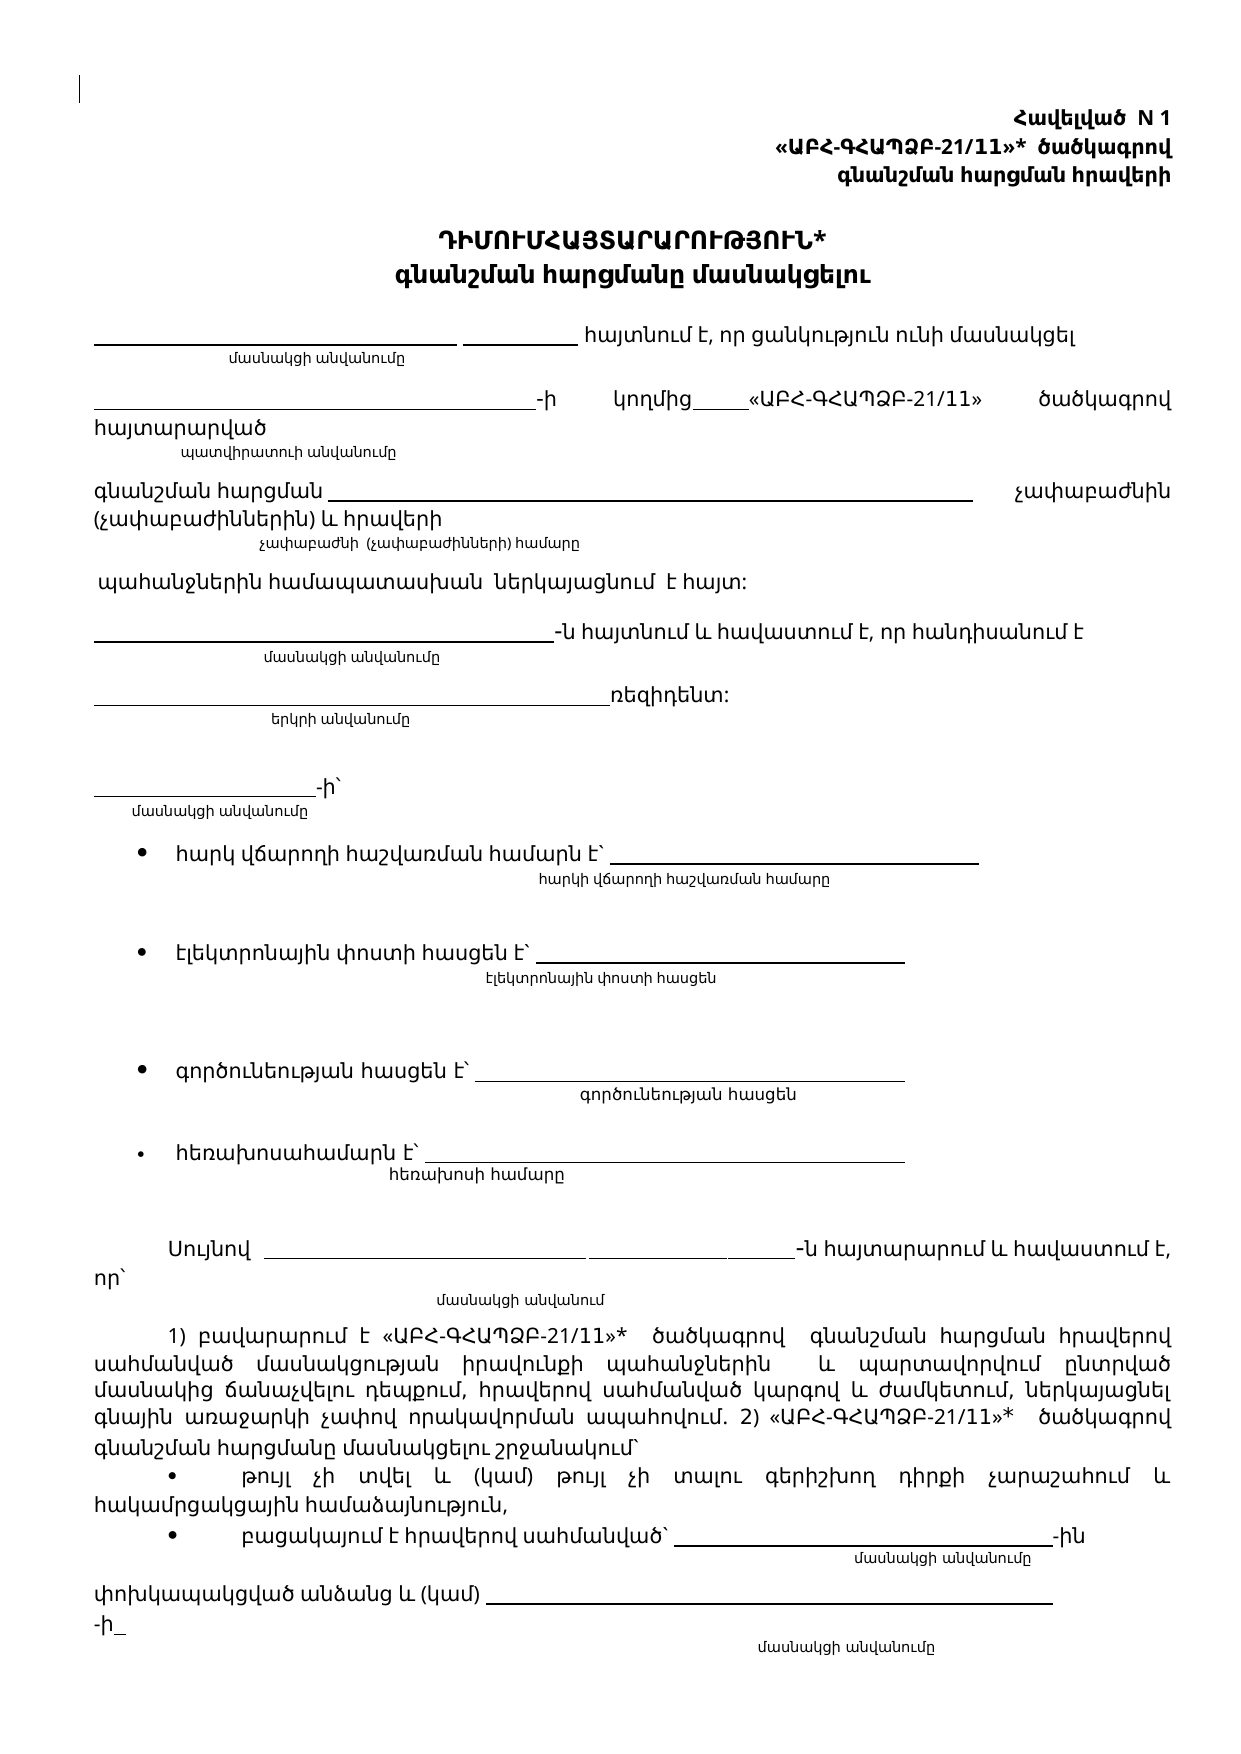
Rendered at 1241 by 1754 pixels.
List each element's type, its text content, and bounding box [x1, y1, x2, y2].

text հայտնում է, որ ցանկություն ունի մասնակցել [94, 320, 1171, 348]
text «ԱԲՀ-ԳՀԱՊՁԲ-21/11»* ծածկագրով [94, 132, 1171, 160]
text մասնակցի անվանումը [94, 348, 1171, 382]
text Հավելված N 1 [94, 103, 1171, 132]
text գնանշման հարցման հրավերի [94, 160, 1171, 189]
text -ի՝ [94, 772, 1171, 800]
text մասնակցի անվանում [94, 1292, 1171, 1321]
text 1) բավարարում է «ԱԲՀ-ԳՀԱՊՁԲ-21/11»* ծածկագրով գնանշման հարցման հրավերով սահմանված մասնակցության իրավունքի պահանջներին և պարտավորվում ընտրված մասնակից ճանաչվելու դեպքում, հրավերով սահմանված կարգով և ժամկետում, ներկայացնել գնային առաջարկի չափով որակավորման ապահովում. 2) «ԱԲՀ-ԳՀԱՊՁԲ-21/11»* ծածկագրով գնանշման հարցմանը մասնակցելու շրջանակում` [94, 1321, 1171, 1462]
list էլեկտրոնային փոստի հասցեն է` [138, 934, 1171, 968]
subtitle գնանշման հարցմանը մասնակցելու [94, 257, 1171, 291]
text հարկի վճարողի հաշվառման համարը [94, 868, 1171, 902]
text էլեկտրոնային փոստի հասցեն [94, 968, 1171, 1002]
text գնանշման հարցման չափաբաժնին (չափաբաժիններին) և հրավերի [94, 476, 1171, 533]
text պատվիրատուի անվանումը [94, 442, 1171, 476]
text երկրի անվանումը [94, 709, 1171, 743]
list գործունեության հասցեն է՝ [138, 1056, 1171, 1085]
text չափաբաժնի (չափաբաժինների) համարը [94, 533, 1171, 567]
text ռեզիդենտ: [94, 681, 1171, 709]
list հարկ վճարողի հաշվառման համարն է` [138, 834, 1171, 868]
list հեռախոսահամարն է՝ [138, 1141, 1171, 1165]
text մասնակցի անվանումը [94, 800, 1171, 834]
text -ի կողմից «ԱԲՀ-ԳՀԱՊՁԲ-21/11» ծածկագրով հայտարարված [94, 382, 1171, 442]
text գործունեության հասցեն [94, 1085, 1171, 1104]
text փոխկապակցված անձանց և (կամ) -ի [94, 1579, 1171, 1639]
text մասնակցի անվանումը [94, 1639, 1171, 1668]
text մասնակցի անվանումը [94, 646, 1171, 681]
list բացակայում է հրավերով սահմանված` -ին [94, 1518, 1171, 1550]
list թույլ չի տվել և (կամ) թույլ չի տալու գերիշխող դիրքի չարաշահում և հակամրցակցային համաձայնություն, [94, 1462, 1171, 1518]
text ԴԻՄՈՒՄՀԱՅՏԱՐԱՐՈՒԹՅՈՒՆ* [94, 223, 1171, 257]
text հեռախոսի համարը [323, 1165, 1171, 1184]
text մասնակցի անվանումը [94, 1550, 1171, 1579]
text Սույնով -ն հայտարարում և հավաստում է, որ՝ [94, 1233, 1171, 1292]
text պահանջներին համապատասխան ներկայացնում է հայտ: [94, 567, 1171, 595]
text -ն հայտնում և հավաստում է, որ հանդիսանում է [94, 612, 1171, 646]
